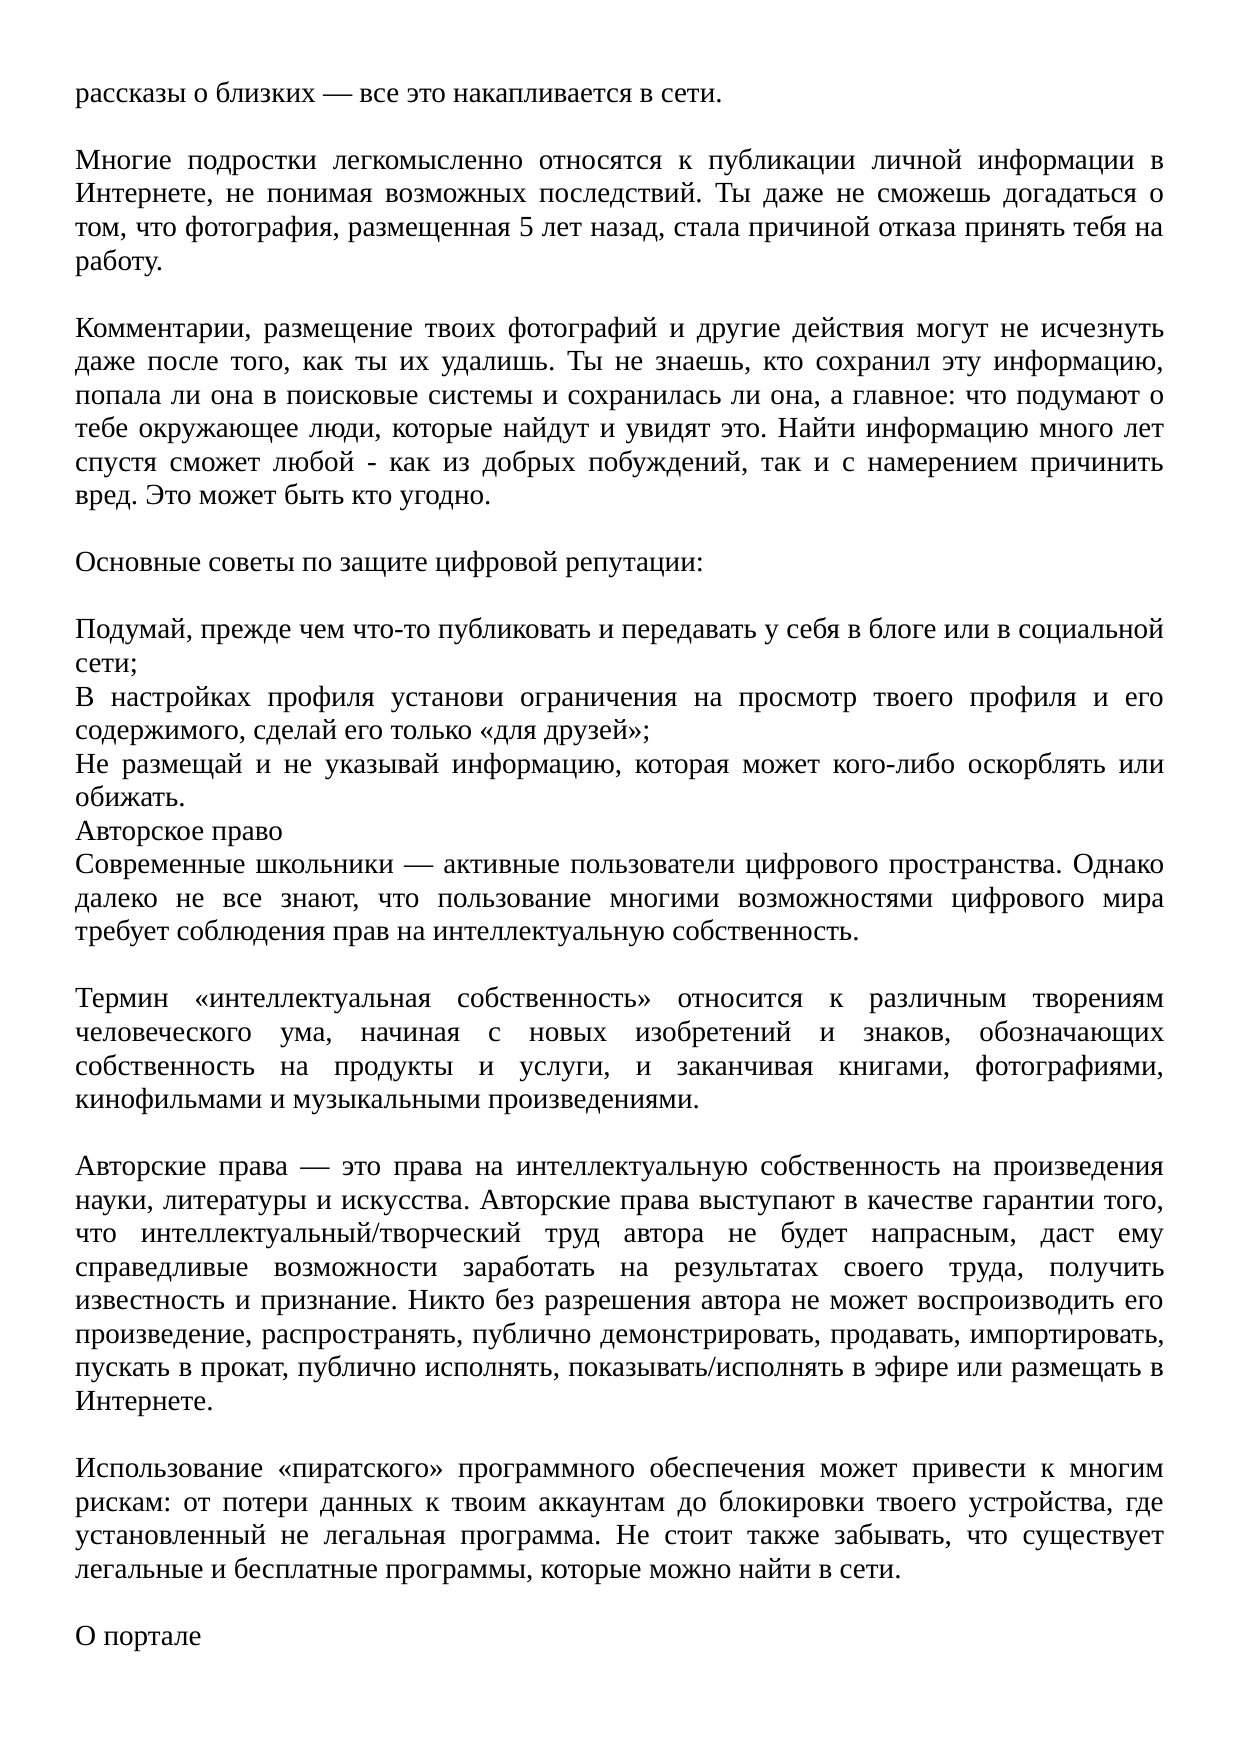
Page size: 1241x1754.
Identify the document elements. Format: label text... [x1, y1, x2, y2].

text Современные школьники — активные пользователи цифрового пространства. Однако далеко не все знают, что пользование многими возможностями цифрового мира требует соблюдения прав на интеллектуальную собственность. [75, 846, 1165, 947]
text Термин «интеллектуальная собственность» относится к различным творениям человеческого ума, начиная с новых изобретений и знаков, обозначающих собственность на продукты и услуги, и заканчивая книгами, фотографиями, кинофильмами и музыкальными произведениями. [75, 981, 1165, 1115]
text Комментарии, размещение твоих фотографий и другие действия могут не исчезнуть даже после того, как ты их удалишь. Ты не знаешь, кто сохранил эту информацию, попала ли она в поисковые системы и сохранилась ли она, а главное: что подумают о тебе окружающее люди, которые найдут и увидят это. Найти информацию много лет спустя сможет любой - как из добрых побуждений, так и с намерением причинить вред. Это может быть кто угодно. [75, 310, 1165, 511]
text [75, 75, 1165, 108]
text Авторские права — это права на интеллектуальную собственность на произведения науки, литературы и искусства. Авторские права выступают в качестве гарантии того, что интеллектуальный/творческий труд автора не будет напрасным, даст ему справедливые возможности заработать на результатах своего труда, получить известность и признание. Никто без разрешения автора не может воспроизводить его произведение, распространять, публично демонстрировать, продавать, импортировать, пускать в прокат, публично исполнять, показывать/исполнять в эфире или размещать в Интернете. [75, 1148, 1165, 1417]
text Основные советы по защите цифровой репутации: [75, 544, 1165, 578]
text О портале [75, 1618, 1165, 1651]
text В настройках профиля установи ограничения на просмотр твоего профиля и его содержимого, сделай его только «для друзей»; [75, 679, 1165, 746]
text Использование «пиратского» программного обеспечения может привести к многим рискам: от потери данных к твоим аккаунтам до блокировки твоего устройства, где установленный не легальная программа. Не стоит также забывать, что существует легальные и бесплатные программы, которые можно найти в сети. [75, 1450, 1165, 1584]
text Не размещай и не указывай информацию, которая может кого-либо оскорблять или обижать. [75, 746, 1165, 813]
text Авторское право [75, 813, 1165, 846]
text Подумай, прежде чем что-то публиковать и передавать у себя в блоге или в социальной сети; [75, 612, 1165, 679]
text Многие подростки легкомысленно относятся к публикации личной информации в Интернете, не понимая возможных последствий. Ты даже не сможешь догадаться о том, что фотография, размещенная 5 лет назад, стала причиной отказа принять тебя на работу. [75, 142, 1165, 276]
